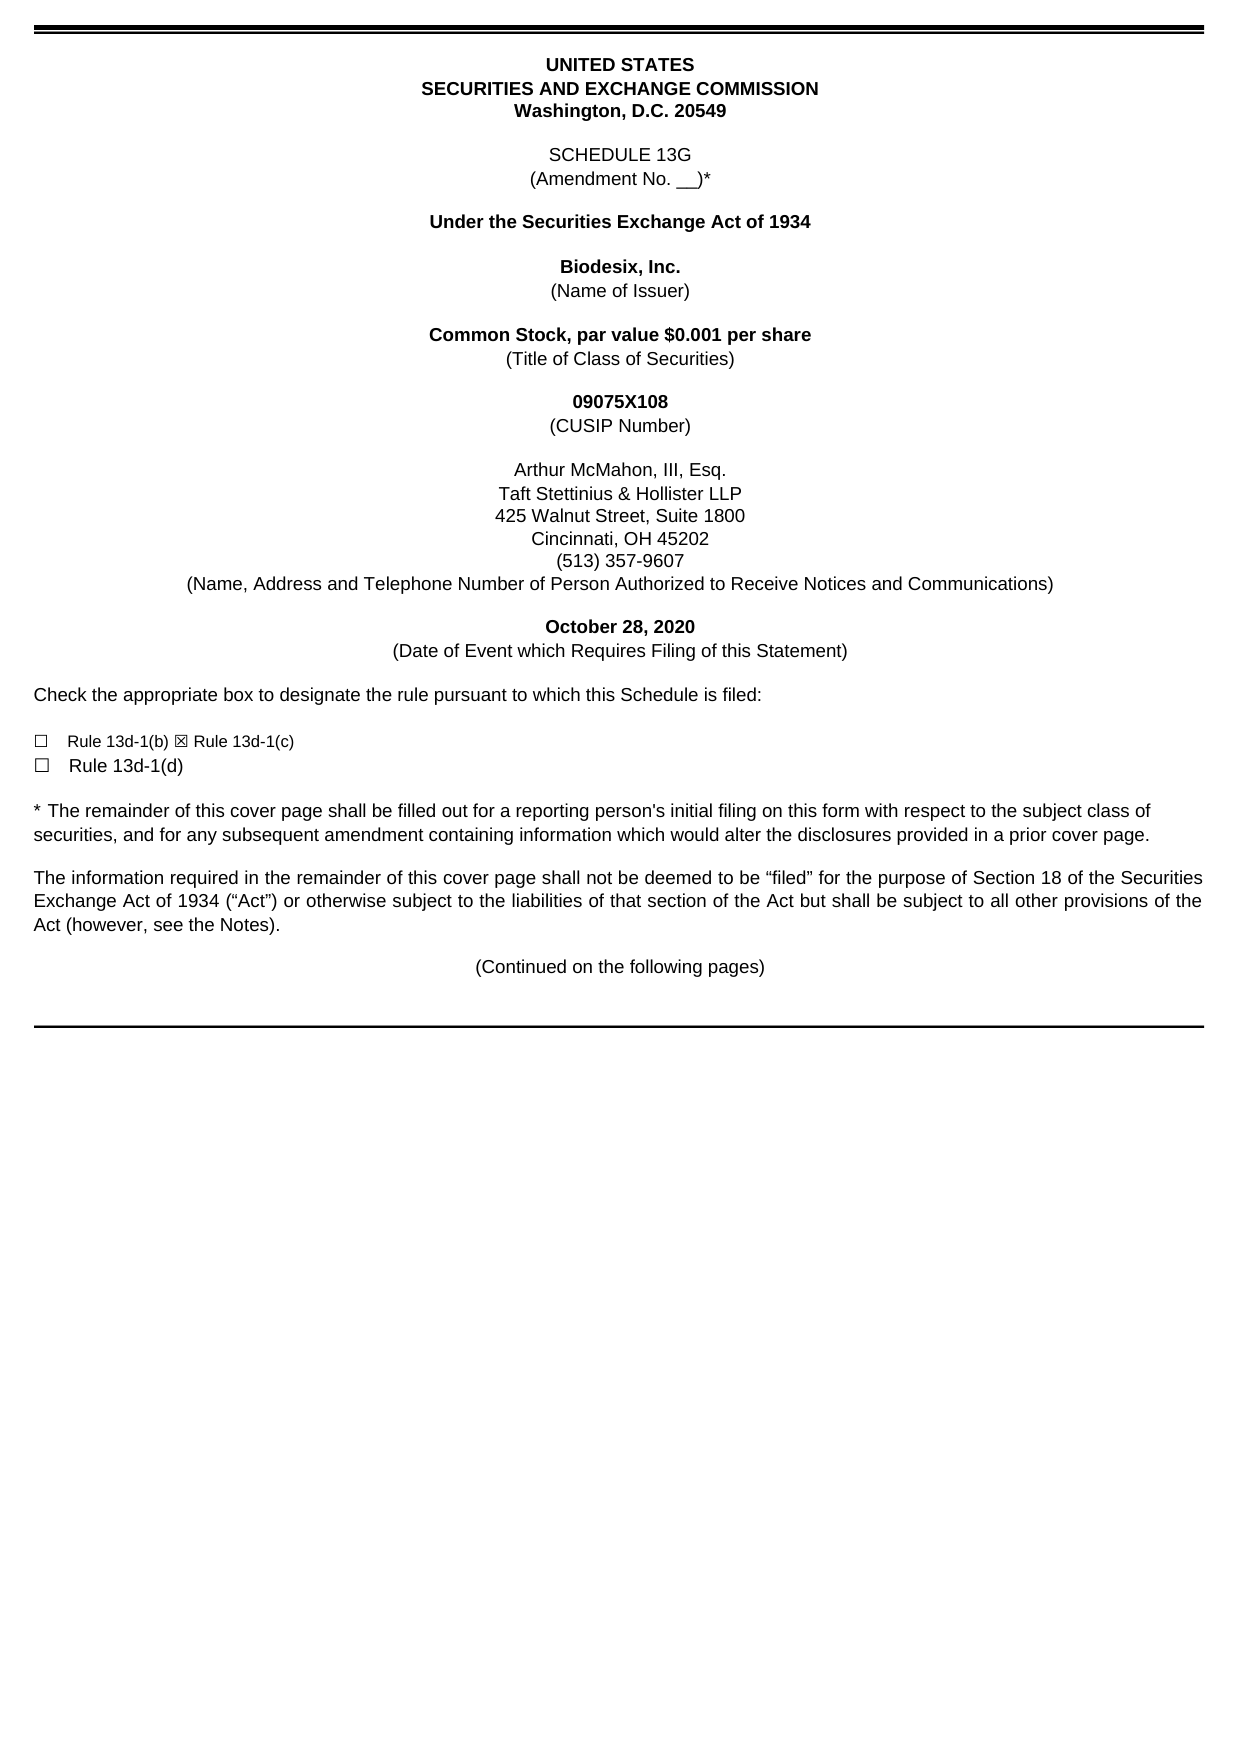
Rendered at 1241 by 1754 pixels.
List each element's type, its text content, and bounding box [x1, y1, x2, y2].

text SCHEDULE 13G [33, 144, 1207, 165]
text (Continued on the following pages) [33, 956, 1207, 978]
list Rule 13d-1(d) [33, 752, 1205, 778]
text (513) 357-9607 [33, 550, 1207, 572]
text 09075X108 [33, 391, 1207, 412]
text (Title of Class of Securities) [33, 348, 1207, 369]
list Rule 13d-1(b) ☒ Rule 13d-1(c) [33, 729, 1205, 752]
text The information required in the remainder of this cover page shall not be deemed to be “filed” for the purpose of Section 18 of the Securities Exchange Act of 1934 (“Act”) or otherwise subject to the liabilities of that section of the Act but shall be subject to all other provisions of the Act (however, see the Notes). [33, 867, 1205, 935]
picture [34, 25, 1205, 30]
text Biodesix, Inc. [33, 256, 1207, 277]
text 425 Walnut Street, Suite 1800 [33, 505, 1207, 527]
text Check the appropriate box to designate the rule pursuant to which this Schedule is filed: [33, 684, 1205, 705]
text (Name, Address and Telephone Number of Person Authorized to Receive Notices and Communications) [33, 573, 1207, 594]
text Cincinnati, OH 45202 [33, 528, 1207, 549]
text Arthur McMahon, III, Esq. [33, 459, 1207, 480]
text Common Stock, par value $0.001 per share [33, 323, 1207, 345]
text SECURITIES AND EXCHANGE COMMISSION [33, 78, 1207, 99]
list The remainder of this cover page shall be filled out for a reporting person's initial filing on this form with respect to the subject class of securities, and for any subsequent amendment containing information which would alter the disclosures provided in a prior cover page. [33, 799, 1205, 846]
text Washington, D.C. 20549 [33, 100, 1207, 122]
text (Date of Event which Requires Filing of this Statement) [33, 640, 1207, 662]
text (CUSIP Number) [33, 415, 1207, 437]
text (Amendment No. __)* [33, 168, 1207, 189]
text Taft Stettinius & Hollister LLP [33, 483, 1207, 504]
text Under the Securities Exchange Act of 1934 [33, 211, 1207, 232]
text UNITED STATES [33, 53, 1207, 75]
text (Name of Issuer) [33, 280, 1207, 302]
text October 28, 2020 [33, 616, 1207, 637]
